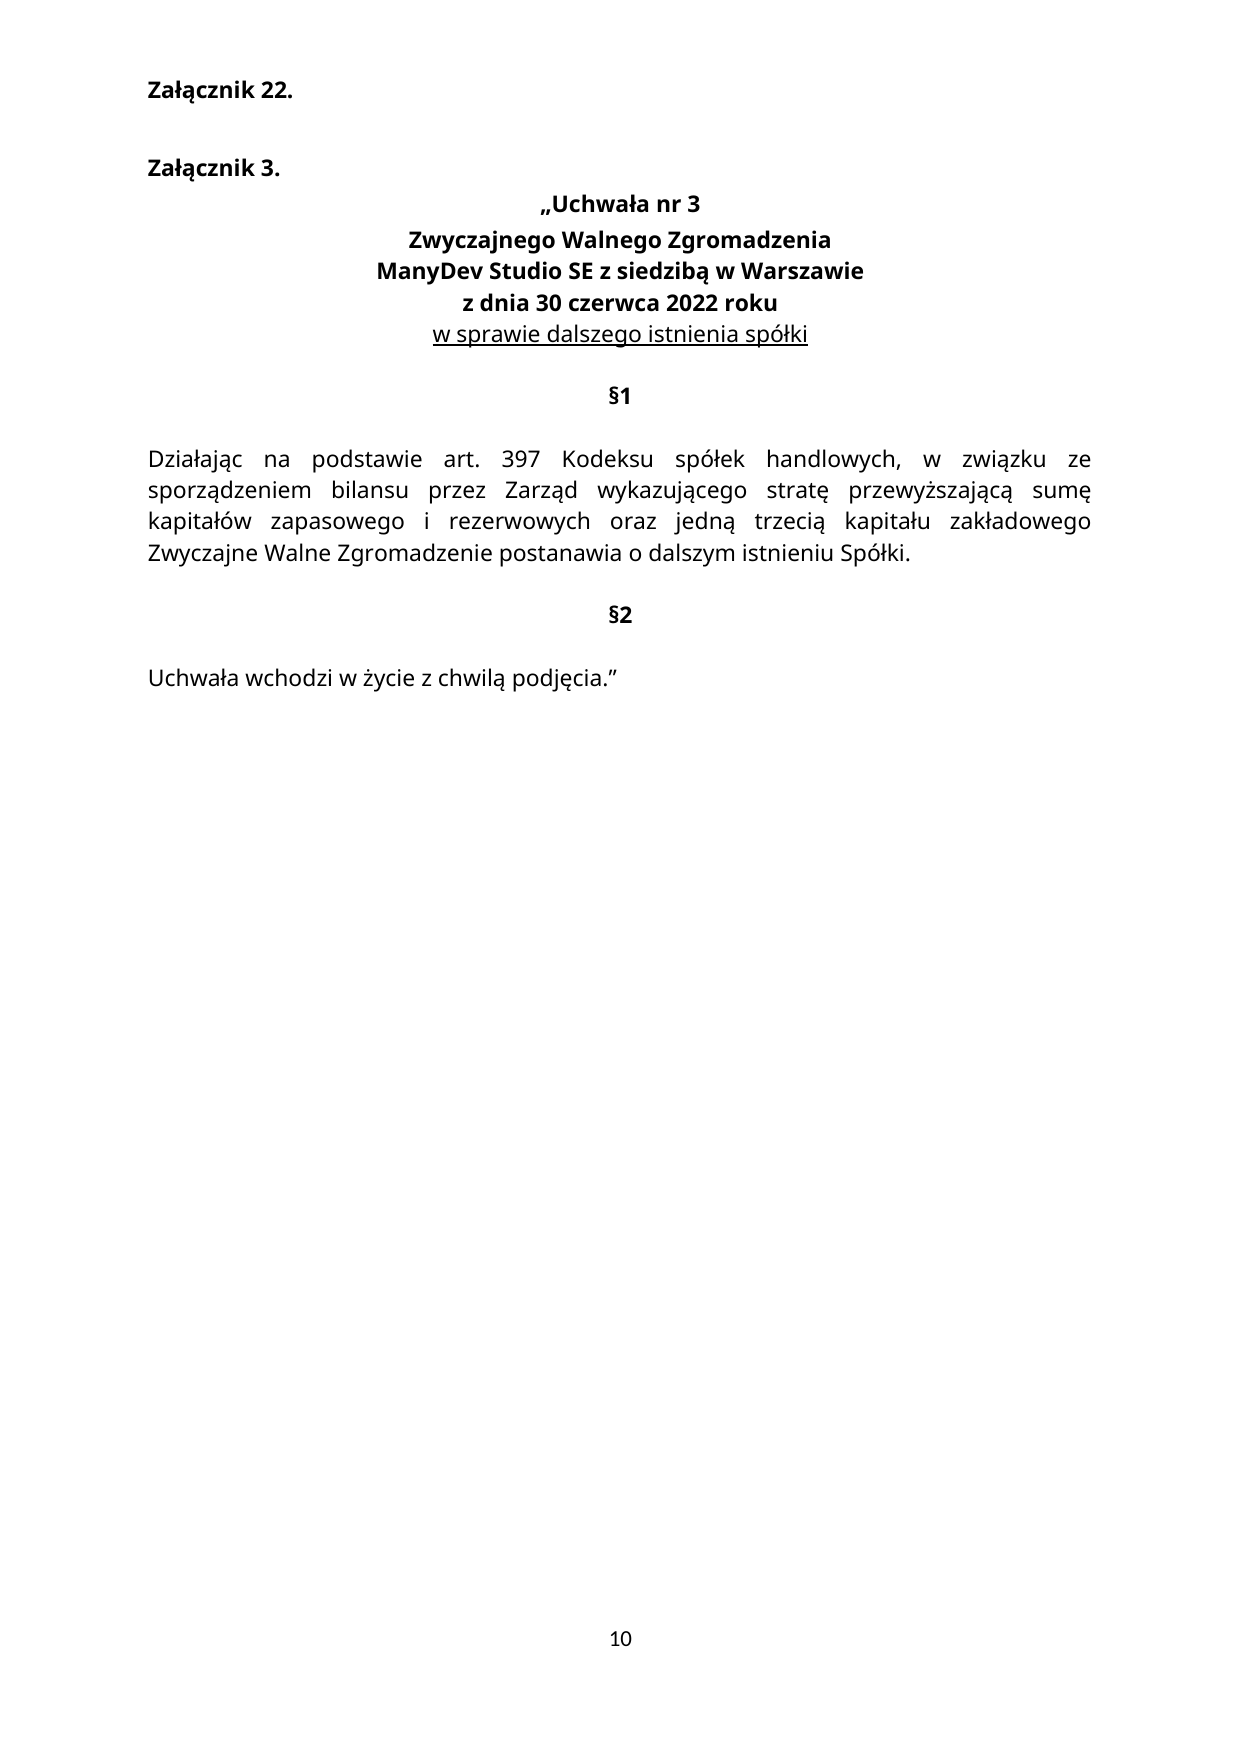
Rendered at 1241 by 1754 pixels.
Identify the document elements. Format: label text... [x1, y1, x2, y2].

text w sprawie dalszego istnienia spółki [148, 318, 1093, 349]
text „Uchwała nr 3 [148, 188, 1093, 219]
text Uchwała wchodzi w życie z chwilą podjęcia.” [148, 662, 1093, 693]
text Zwyczajnego Walnego Zgromadzenia [148, 224, 1093, 255]
text §2 [148, 599, 1093, 630]
text z dnia 30 czerwca 2022 roku [148, 287, 1093, 318]
text ManyDev Studio SE z siedzibą w Warszawie [148, 255, 1093, 287]
text Działając na podstawie art. 397 Kodeksu spółek handlowych, w związku ze sporządzeniem bilansu przez Zarząd wykazującego stratę przewyższającą sumę kapitałów zapasowego i rezerwowych oraz jedną trzecią kapitału zakładowego Zwyczajne Walne Zgromadzenie postanawia o dalszym istnieniu Spółki. [148, 443, 1093, 568]
text Załącznik 3. [148, 152, 1093, 183]
text §1 [148, 380, 1093, 412]
